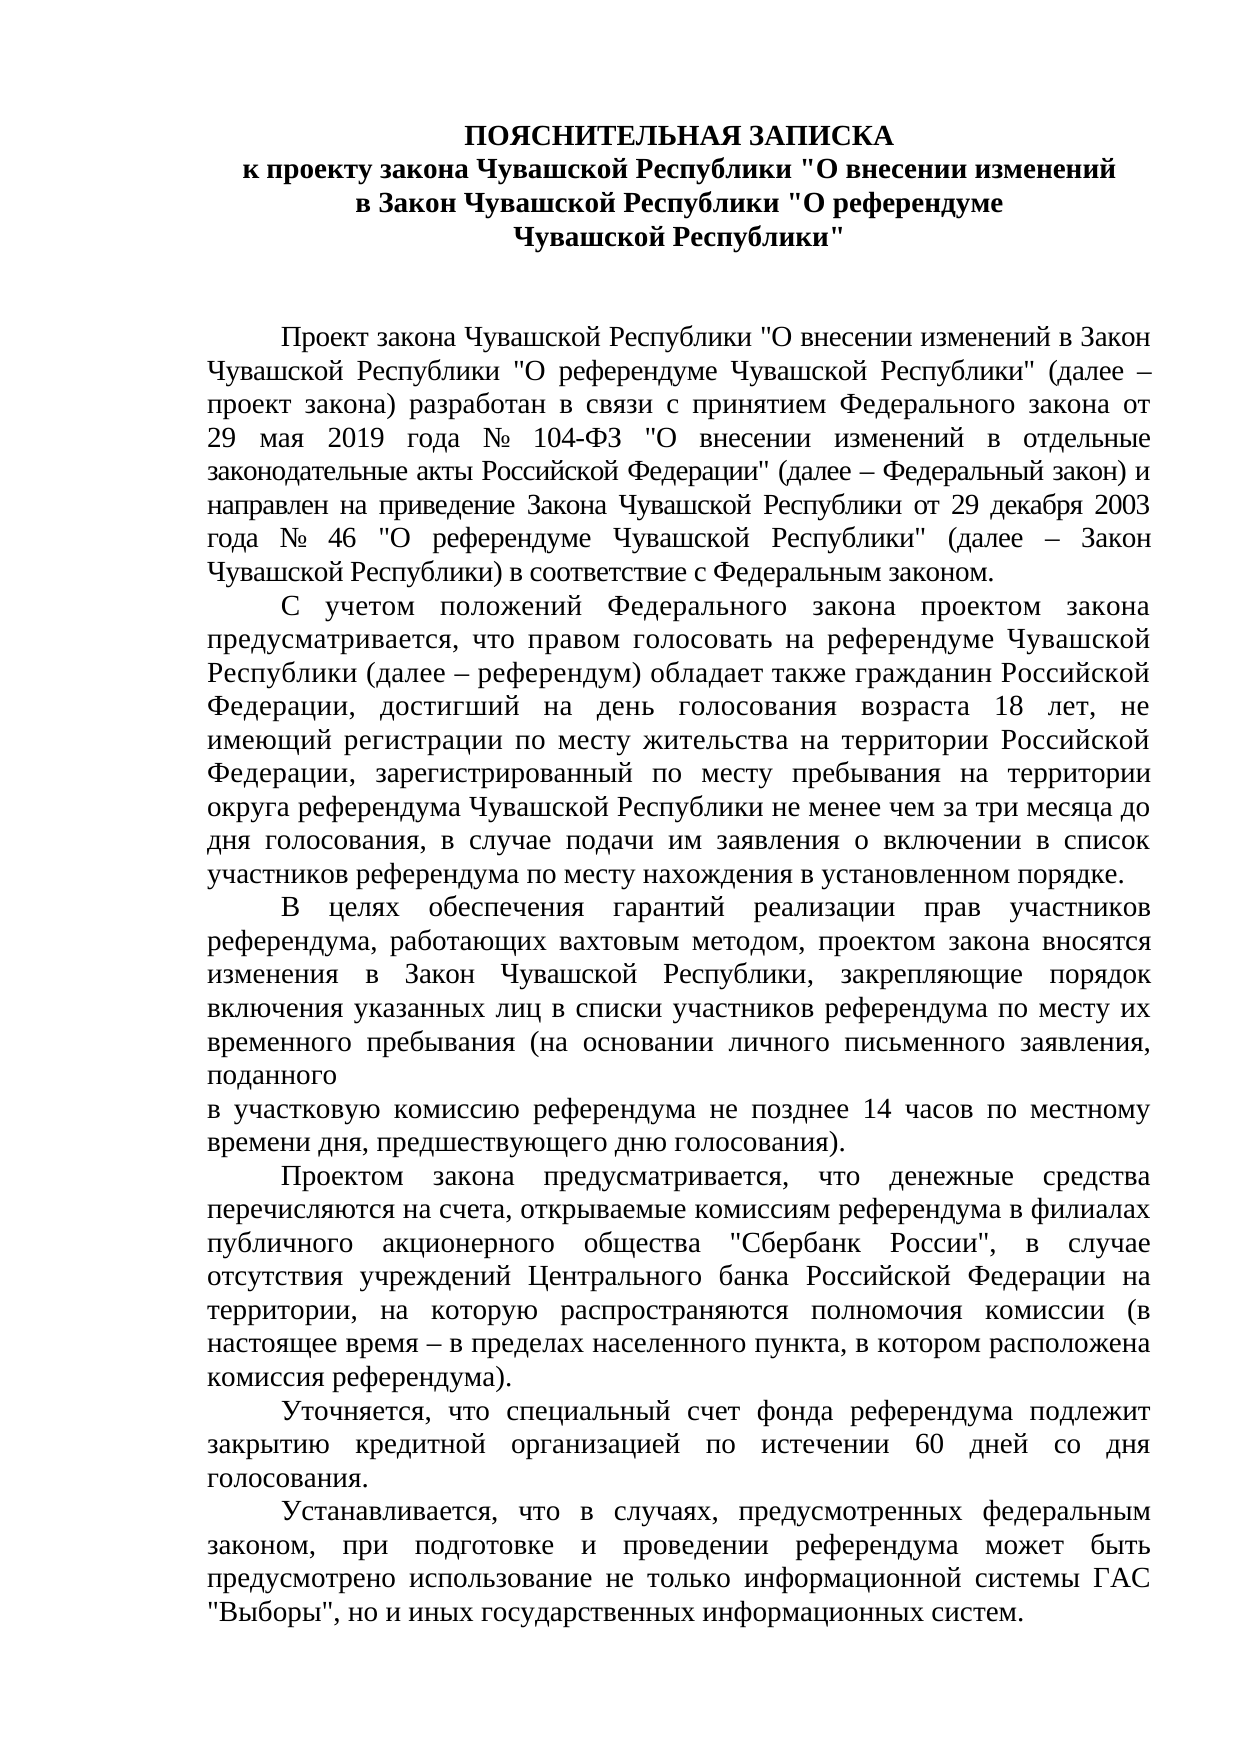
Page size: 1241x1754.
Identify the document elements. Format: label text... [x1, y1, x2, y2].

text ПОЯСНИТЕЛЬНАЯ ЗАПИСКА [207, 118, 1152, 152]
text В целях обеспечения гарантий реализации прав участников референдума, работающих вахтовым методом, проектом закона вносятся изменения в Закон Чувашской Республики, закрепляющие порядок включения указанных лиц в списки участников референдума по месту их временного пребывания (на основании личного письменного заявления, поданного в участковую комиссию референдума не позднее 14 часов по местному времени дня, предшествующего дню голосования). [207, 889, 1152, 1158]
text Проектом закона предусматривается, что денежные средства перечисляются на счета, открываемые комиссиям референдума в филиалах публичного акционерного общества "Сбербанк России", в случае отсутствия учреждений Центрального банка Российской Федерации на территории, на которую распространяются полномочия комиссии (в настоящее время – в пределах населенного пункта, в котором расположена комиссия референдума). [207, 1158, 1152, 1393]
text в Закон Чувашской Республики "О референдуме [207, 185, 1152, 219]
text Уточняется, что специальный счет фонда референдума подлежит закрытию кредитной организацией по истечении 60 дней со дня голосования. [207, 1393, 1152, 1493]
text Проект закона Чувашской Республики "О внесении изменений в Закон Чувашской Республики "О референдуме Чувашской Республики" (далее – проект закона) разработан в связи с принятием Федерального закона от 29 мая 2019 года № 104-ФЗ "О внесении изменений в отдельные законодательные акты Российской Федерации" (далее – Федеральный закон) и направлен на приведение Закона Чувашской Республики от 29 декабря 2003 года № 46 "О референдуме Чувашской Республики" (далее – Закон Чувашской Республики) в соответствие с Федеральным законом. [207, 319, 1152, 588]
text Устанавливается, что в случаях, предусмотренных федеральным законом, при подготовке и проведении референдума может быть предусмотрено использование не только информационной системы ГАС "Выборы", но и иных государственных информационных систем. [207, 1493, 1152, 1627]
text Чувашской Республики" [207, 219, 1152, 252]
text к проекту закона Чувашской Республики "О внесении изменений [207, 152, 1152, 185]
text С учетом положений Федерального закона проектом закона предусматривается, что правом голосовать на референдуме Чувашской Республики (далее – референдум) обладает также гражданин Российской Федерации, достигший на день голосования возраста 18 лет, не имеющий регистрации по месту жительства на территории Российской Федерации, зарегистрированный по месту пребывания на территории округа референдума Чувашской Республики не менее чем за три месяца до дня голосования, в случае подачи им заявления о включении в список участников референдума по месту нахождения в установленном порядке. [207, 588, 1152, 889]
